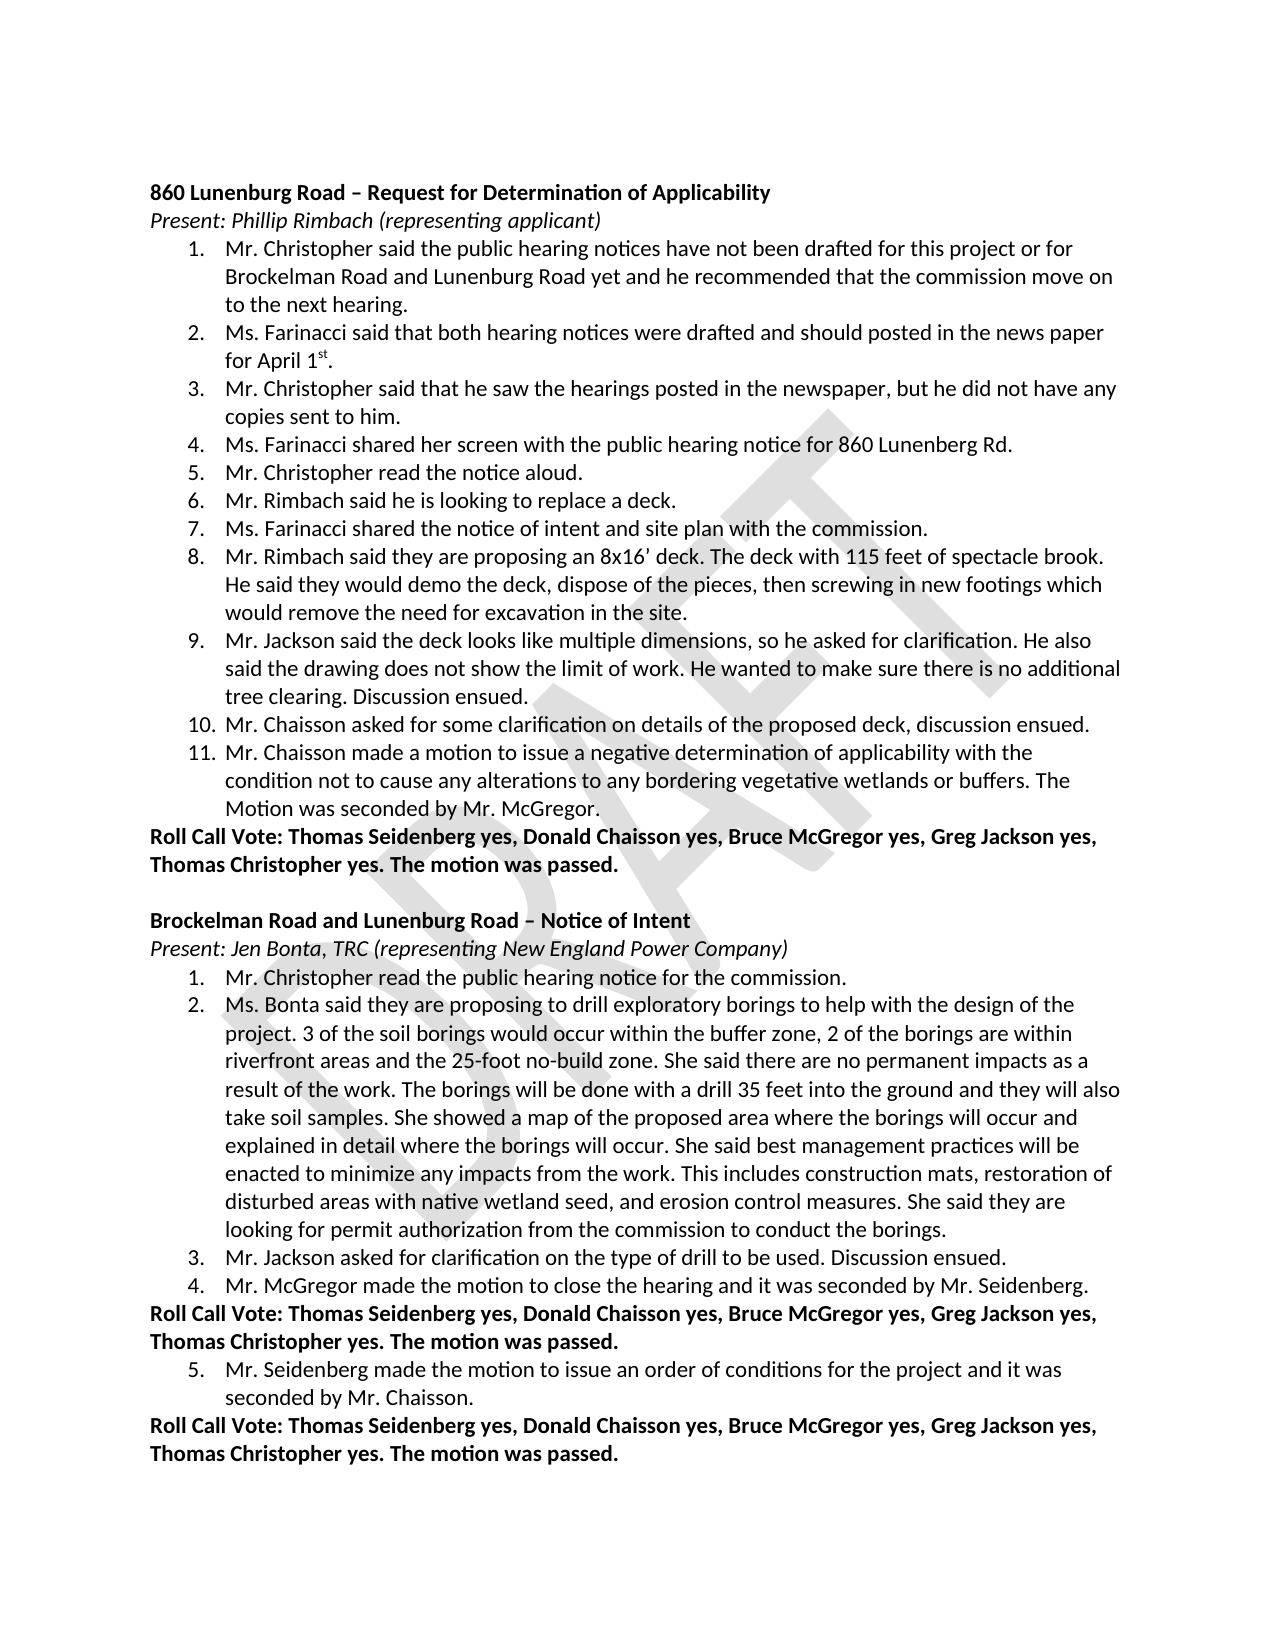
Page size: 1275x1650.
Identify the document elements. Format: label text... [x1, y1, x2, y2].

list Mr. Rimbach said they are proposing an 8x16’ deck. The deck with 115 feet of spectacle brook. He said they would demo the deck, dispose of the pieces, then screwing in new footings which would remove the need for excavation in the site. [187, 542, 1125, 626]
text Roll Call Vote: Thomas Seidenberg yes, Donald Chaisson yes, Bruce McGregor yes, Greg Jackson yes, Thomas Christopher yes. The motion was passed. [150, 1299, 1125, 1355]
list Mr. Christopher said that he saw the hearings posted in the newspaper, but he did not have any copies sent to him. [187, 374, 1125, 430]
list Mr. Chaisson asked for some clarification on details of the proposed deck, discussion ensued. [187, 710, 1125, 738]
list Mr. Rimbach said he is looking to replace a deck. [187, 486, 1125, 514]
list Mr. McGregor made the motion to close the hearing and it was seconded by Mr. Seidenberg. [187, 1271, 1125, 1299]
list Mr. Chaisson made a motion to issue a negative determination of applicability with the condition not to cause any alterations to any bordering vegetative wetlands or buffers. The Motion was seconded by Mr. McGregor. [187, 738, 1125, 822]
text Roll Call Vote: Thomas Seidenberg yes, Donald Chaisson yes, Bruce McGregor yes, Greg Jackson yes, Thomas Christopher yes. The motion was passed. [150, 1411, 1125, 1467]
list Ms. Farinacci said that both hearing notices were drafted and should posted in the news paper for April 1st. [187, 318, 1125, 374]
text 860 Lunenburg Road – Request for Determination of Applicability [150, 178, 1125, 206]
list Mr. Christopher said the public hearing notices have not been drafted for this project or for Brockelman Road and Lunenburg Road yet and he recommended that the commission move on to the next hearing. [187, 234, 1125, 318]
text Present: Jen Bonta, TRC (representing New England Power Company) [150, 934, 1125, 963]
list Ms. Farinacci shared her screen with the public hearing notice for 860 Lunenberg Rd. [187, 430, 1125, 458]
text Present: Phillip Rimbach (representing applicant) [150, 206, 1125, 234]
text Roll Call Vote: Thomas Seidenberg yes, Donald Chaisson yes, Bruce McGregor yes, Greg Jackson yes, Thomas Christopher yes. The motion was passed. [150, 822, 1125, 878]
list Mr. Seidenberg made the motion to issue an order of conditions for the project and it was seconded by Mr. Chaisson. [187, 1355, 1125, 1411]
list Ms. Farinacci shared the notice of intent and site plan with the commission. [187, 514, 1125, 542]
list Mr. Christopher read the notice aloud. [187, 458, 1125, 486]
list Mr. Jackson said the deck looks like multiple dimensions, so he asked for clarification. He also said the drawing does not show the limit of work. He wanted to make sure there is no additional tree clearing. Discussion ensued. [187, 626, 1125, 710]
list Mr. Christopher read the public hearing notice for the commission. [187, 963, 1125, 991]
text Brockelman Road and Lunenburg Road – Notice of Intent [150, 907, 1125, 934]
list Ms. Bonta said they are proposing to drill exploratory borings to help with the design of the project. 3 of the soil borings would occur within the buffer zone, 2 of the borings are within riverfront areas and the 25-foot no-build zone. She said there are no permanent impacts as a result of the work. The borings will be done with a drill 35 feet into the ground and they will also take soil samples. She showed a map of the proposed area where the borings will occur and explained in detail where the borings will occur. She said best management practices will be enacted to minimize any impacts from the work. This includes construction mats, restoration of disturbed areas with native wetland seed, and erosion control measures. She said they are looking for permit authorization from the commission to conduct the borings. [187, 991, 1125, 1243]
list Mr. Jackson asked for clarification on the type of drill to be used. Discussion ensued. [187, 1243, 1125, 1271]
